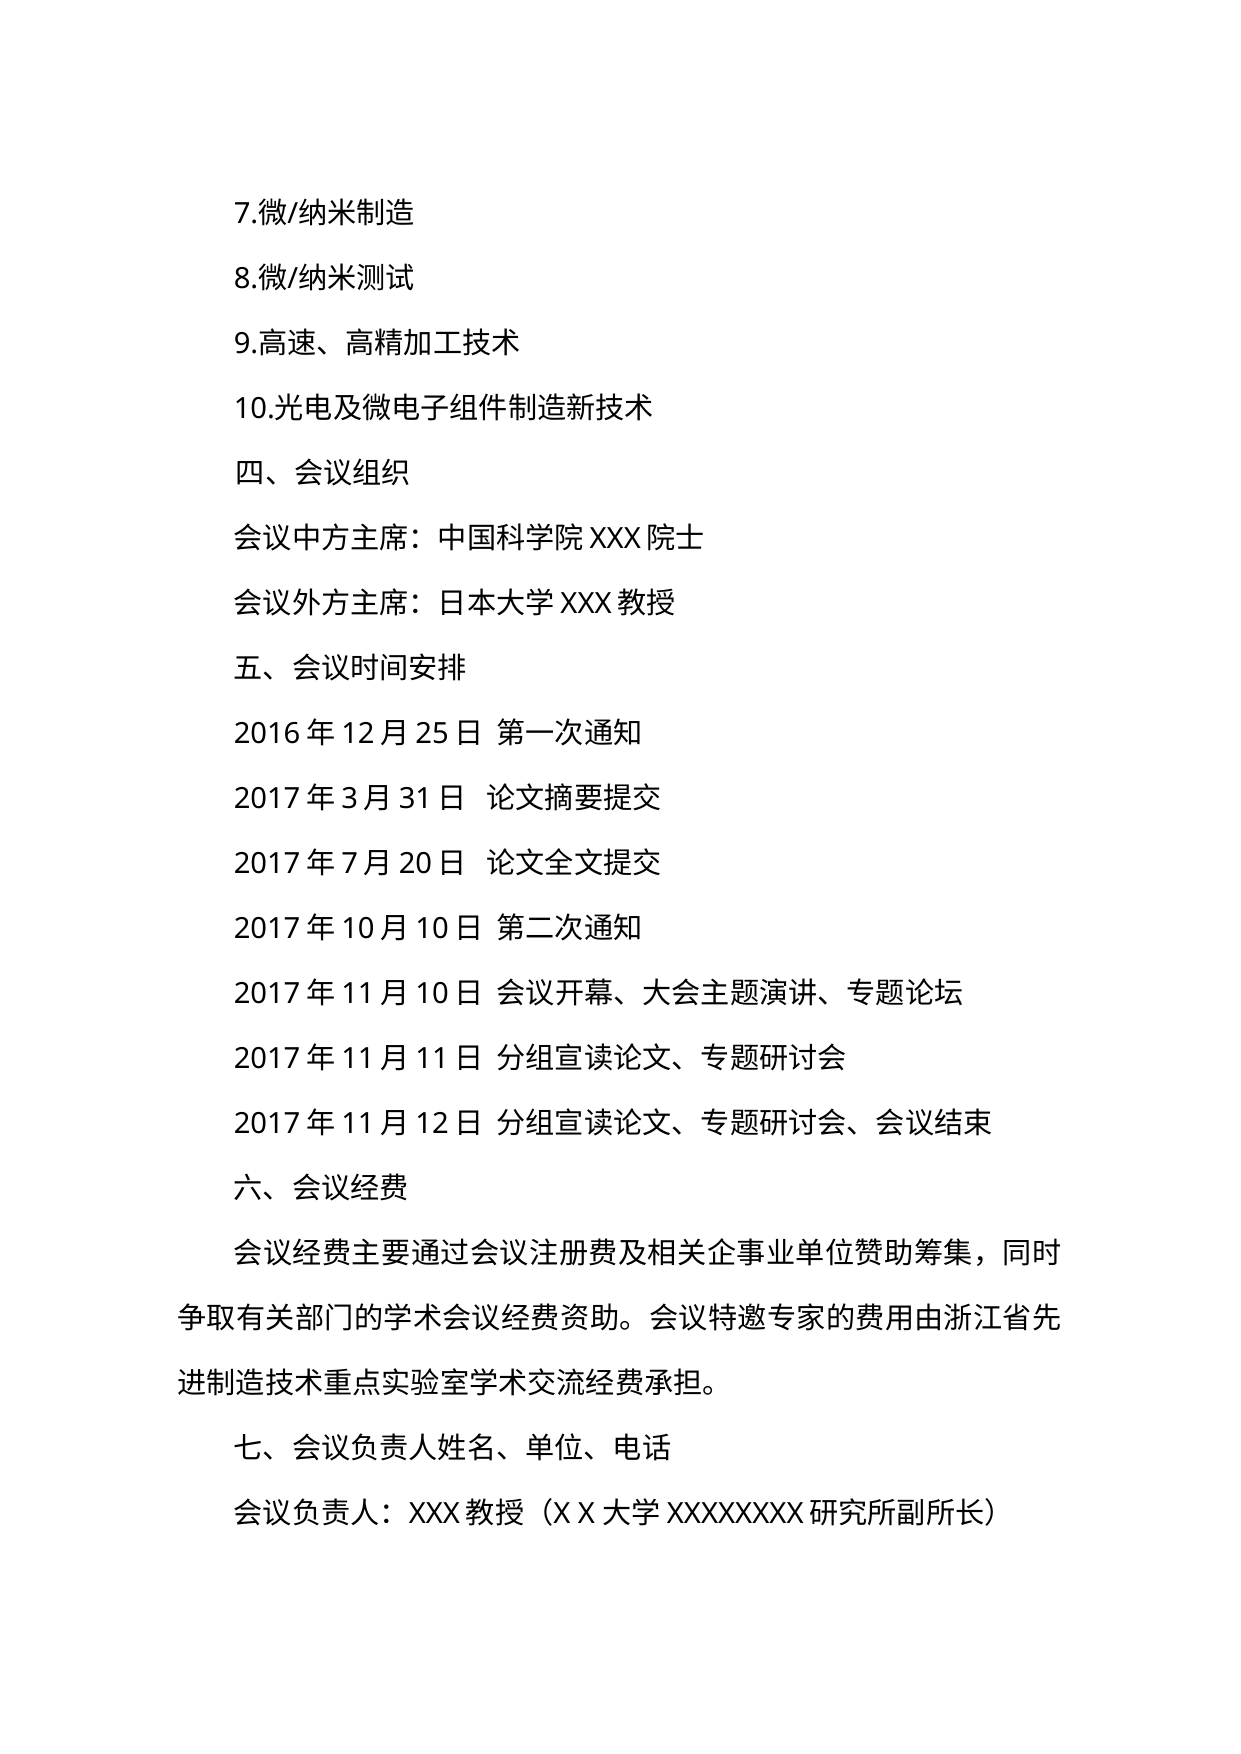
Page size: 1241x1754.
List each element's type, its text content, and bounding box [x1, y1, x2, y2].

text 会议中方主席：中国科学院XXX院士 [177, 503, 1063, 568]
text 2017年11月12日 分组宣读论文、专题研讨会、会议结束 [177, 1088, 1063, 1153]
text 10.光电及微电子组件制造新技术 [177, 373, 1063, 438]
text 8.微/纳米测试 [177, 243, 1063, 308]
text 2017年10月10日 第二次通知 [177, 893, 1063, 958]
text 7.微/纳米制造 [177, 178, 1063, 243]
text 会议外方主席：日本大学XXX教授 [177, 568, 1063, 633]
text 七、会议负责人姓名、单位、电话 [177, 1413, 1063, 1478]
text 2017年7月20日 论文全文提交 [177, 828, 1063, 893]
text 六、会议经费 [177, 1153, 1063, 1218]
text 会议经费主要通过会议注册费及相关企事业单位赞助筹集，同时争取有关部门的学术会议经费资助。会议特邀专家的费用由浙江省先进制造技术重点实验室学术交流经费承担。 [177, 1218, 1063, 1413]
text 2017年3月31日 论文摘要提交 [177, 763, 1063, 828]
text 2017年11月10日 会议开幕、大会主题演讲、专题论坛 [177, 958, 1063, 1023]
text 2016年12月25日 第一次通知 [177, 698, 1063, 763]
text 会议负责人：XXX教授（X X 大学XXXXXXXX研究所副所长） [177, 1478, 1063, 1543]
text 9.高速、高精加工技术 [177, 308, 1063, 373]
text 2017年11月11日 分组宣读论文、专题研讨会 [177, 1023, 1063, 1088]
text 五、会议时间安排 [177, 633, 1063, 698]
text 四、会议组织 [177, 438, 1063, 503]
